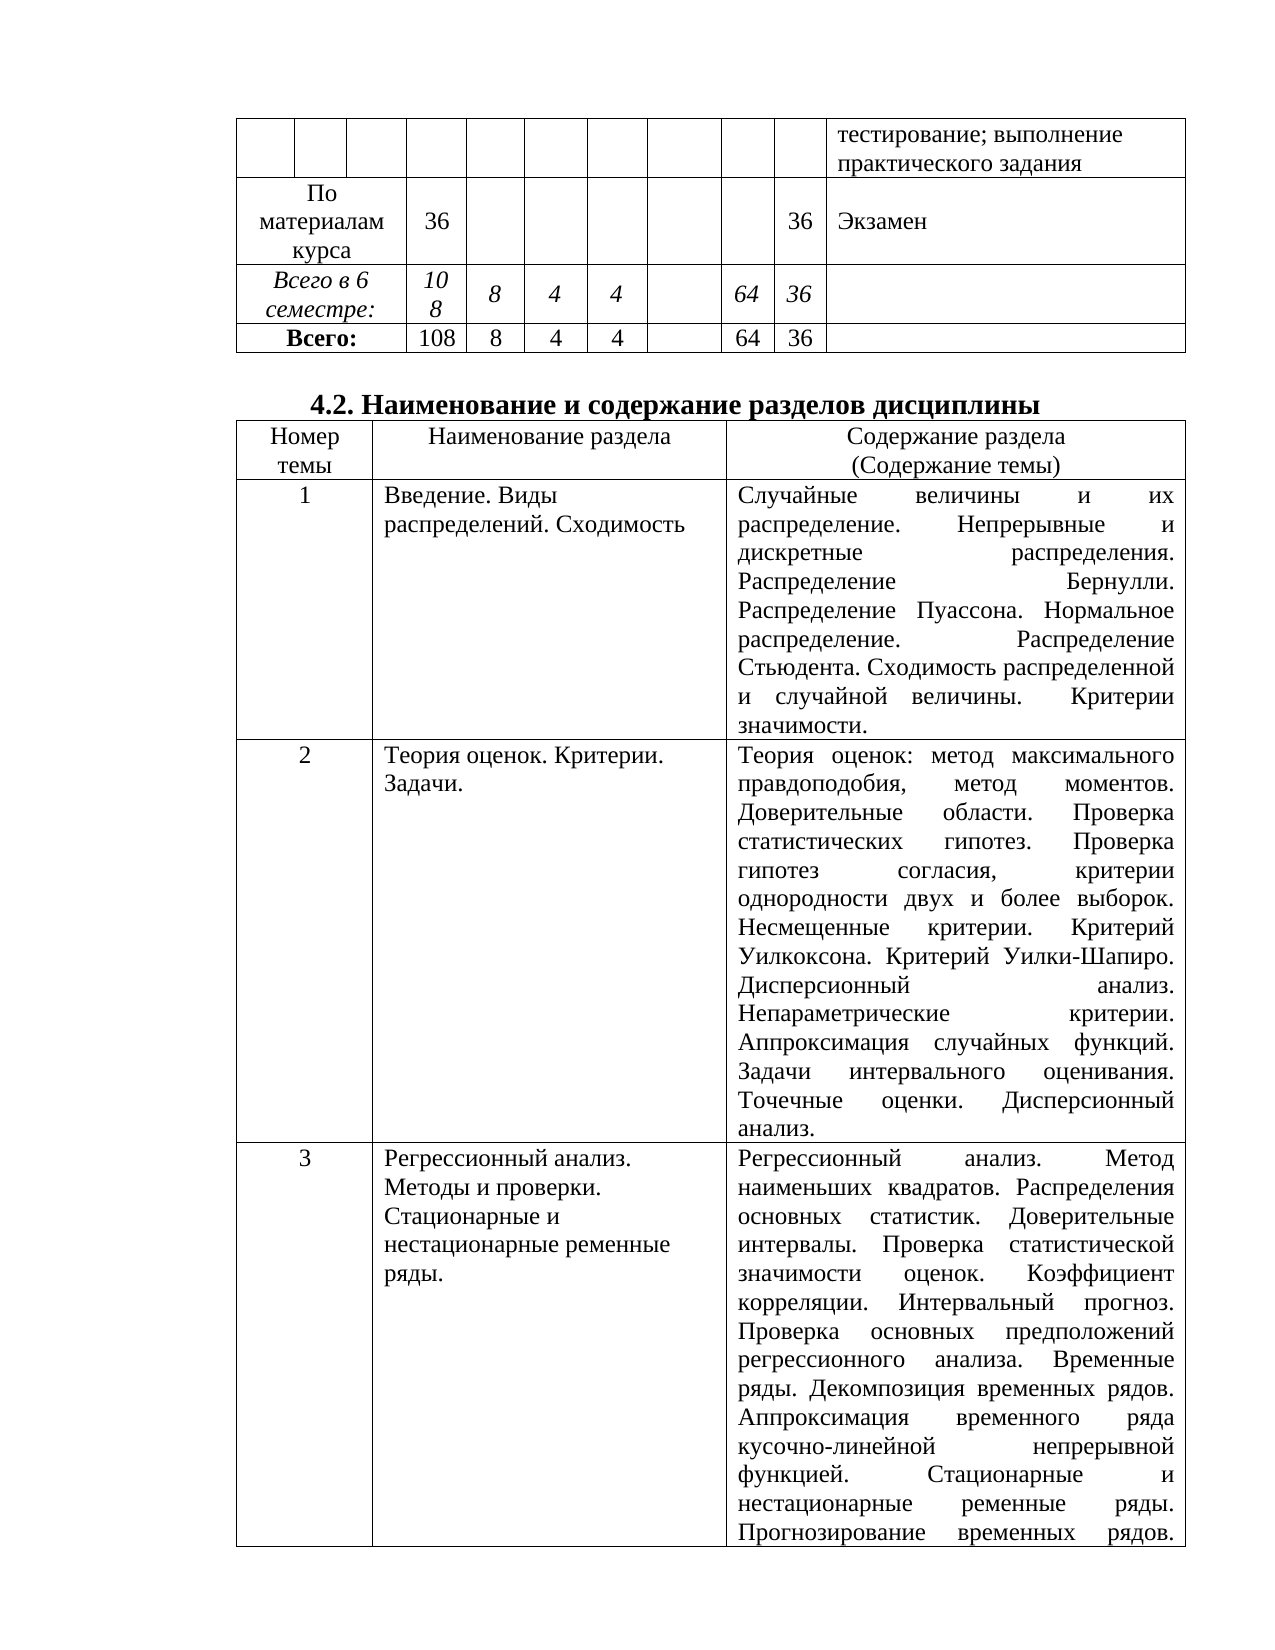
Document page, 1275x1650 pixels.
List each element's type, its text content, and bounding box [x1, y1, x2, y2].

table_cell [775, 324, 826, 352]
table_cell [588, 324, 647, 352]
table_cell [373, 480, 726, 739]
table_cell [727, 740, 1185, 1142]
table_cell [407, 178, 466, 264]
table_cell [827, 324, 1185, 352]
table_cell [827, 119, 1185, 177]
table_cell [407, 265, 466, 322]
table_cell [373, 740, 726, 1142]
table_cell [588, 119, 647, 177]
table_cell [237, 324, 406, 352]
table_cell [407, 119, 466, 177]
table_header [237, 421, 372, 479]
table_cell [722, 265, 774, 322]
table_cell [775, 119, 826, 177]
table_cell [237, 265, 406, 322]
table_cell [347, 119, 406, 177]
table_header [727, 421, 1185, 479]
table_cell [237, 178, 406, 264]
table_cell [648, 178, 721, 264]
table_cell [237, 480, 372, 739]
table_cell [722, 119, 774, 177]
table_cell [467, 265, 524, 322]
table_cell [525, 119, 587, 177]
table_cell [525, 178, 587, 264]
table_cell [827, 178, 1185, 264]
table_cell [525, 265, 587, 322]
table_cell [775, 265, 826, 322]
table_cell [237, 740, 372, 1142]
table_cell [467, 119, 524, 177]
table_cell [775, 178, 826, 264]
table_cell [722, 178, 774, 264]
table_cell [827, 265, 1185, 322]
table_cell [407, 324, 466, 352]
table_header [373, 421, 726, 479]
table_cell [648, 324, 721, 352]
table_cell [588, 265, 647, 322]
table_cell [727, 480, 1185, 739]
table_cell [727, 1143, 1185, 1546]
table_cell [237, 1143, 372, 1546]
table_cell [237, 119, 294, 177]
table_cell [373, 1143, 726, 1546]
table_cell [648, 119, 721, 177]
text 4.2. Наименование и содержание разделов дисциплины [236, 387, 1186, 420]
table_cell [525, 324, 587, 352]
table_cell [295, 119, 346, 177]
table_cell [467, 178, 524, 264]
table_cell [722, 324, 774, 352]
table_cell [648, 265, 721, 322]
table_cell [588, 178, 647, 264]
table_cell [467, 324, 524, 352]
